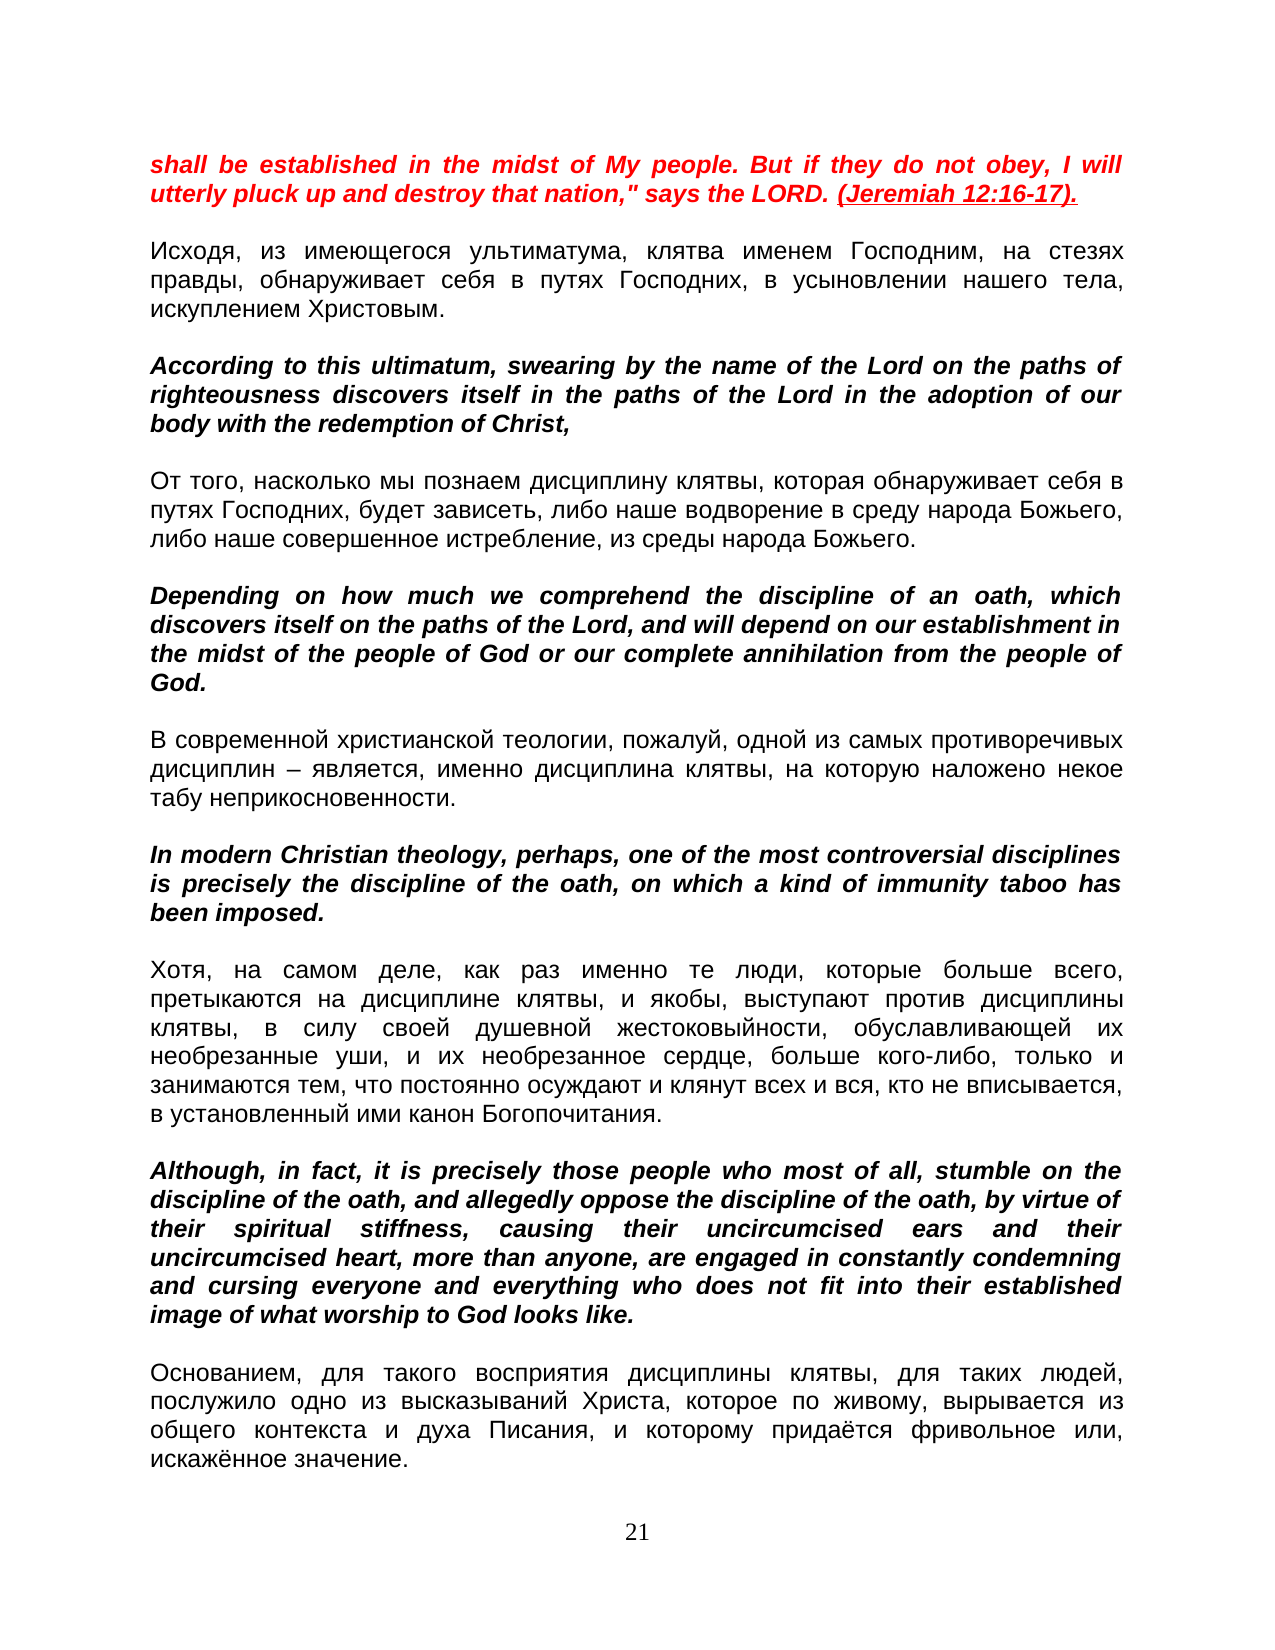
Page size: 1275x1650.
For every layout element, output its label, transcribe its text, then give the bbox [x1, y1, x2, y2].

text Although, in fact, it is precisely those people who most of all, stumble on the discipline of the oath, and allegedly oppose the discipline of the oath, by virtue of their spiritual stiffness, causing their uncircumcised ears and their uncircumcised heart, more than anyone, are engaged in constantly condemning and cursing everyone and everything who does not fit into their established image of what worship to God looks like. [150, 1156, 1125, 1329]
text Depending on how much we comprehend the discipline of an oath, which discovers itself on the paths of the Lord, and will depend on our establishment in the midst of the people of God or our complete annihilation from the people of God. [150, 581, 1125, 696]
text Основанием, для такого восприятия дисциплины клятвы, для таких людей, послужило одно из высказываний Христа, которое по живому, вырывается из общего контекста и духа Писания, и которому придаётся фривольное или, искажённое значение. [150, 1357, 1125, 1472]
text Исходя, из имеющегося ультиматума, клятва именем Господним, на стезях правды, обнаруживает себя в путях Господних, в усыновлении нашего тела, искуплением Христовым. [150, 236, 1125, 322]
text В современной христианской теологии, пожалуй, одной из самых противоречивых дисциплин – является, именно дисциплина клятвы, на которую наложено некое табу неприкосновенности. [150, 725, 1125, 811]
text According to this ultimatum, swearing by the name of the Lord on the paths of righteousness discovers itself in the paths of the Lord in the adoption of our body with the redemption of Christ, [150, 351, 1125, 437]
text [150, 150, 1125, 207]
text Хотя, на самом деле, как раз именно те люди, которые больше всего, претыкаются на дисциплине клятвы, и якобы, выступают против дисциплины клятвы, в силу своей душевной жестоковыйности, обуславливающей их необрезанные уши, и их необрезанное сердце, больше кого-либо, только и занимаются тем, что постоянно осуждают и клянут всех и вся, кто не вписывается, в установленный ими канон Богопочитания. [150, 955, 1125, 1127]
text In modern Christian theology, perhaps, one of the most controversial disciplines is precisely the discipline of the oath, on which a kind of immunity taboo has been imposed. [150, 840, 1125, 926]
text От того, насколько мы познаем дисциплину клятвы, которая обнаруживает себя в путях Господних, будет зависеть, либо наше водворение в среду народа Божьего, либо наше совершенное истребление, из среды народа Божьего. [150, 466, 1125, 552]
